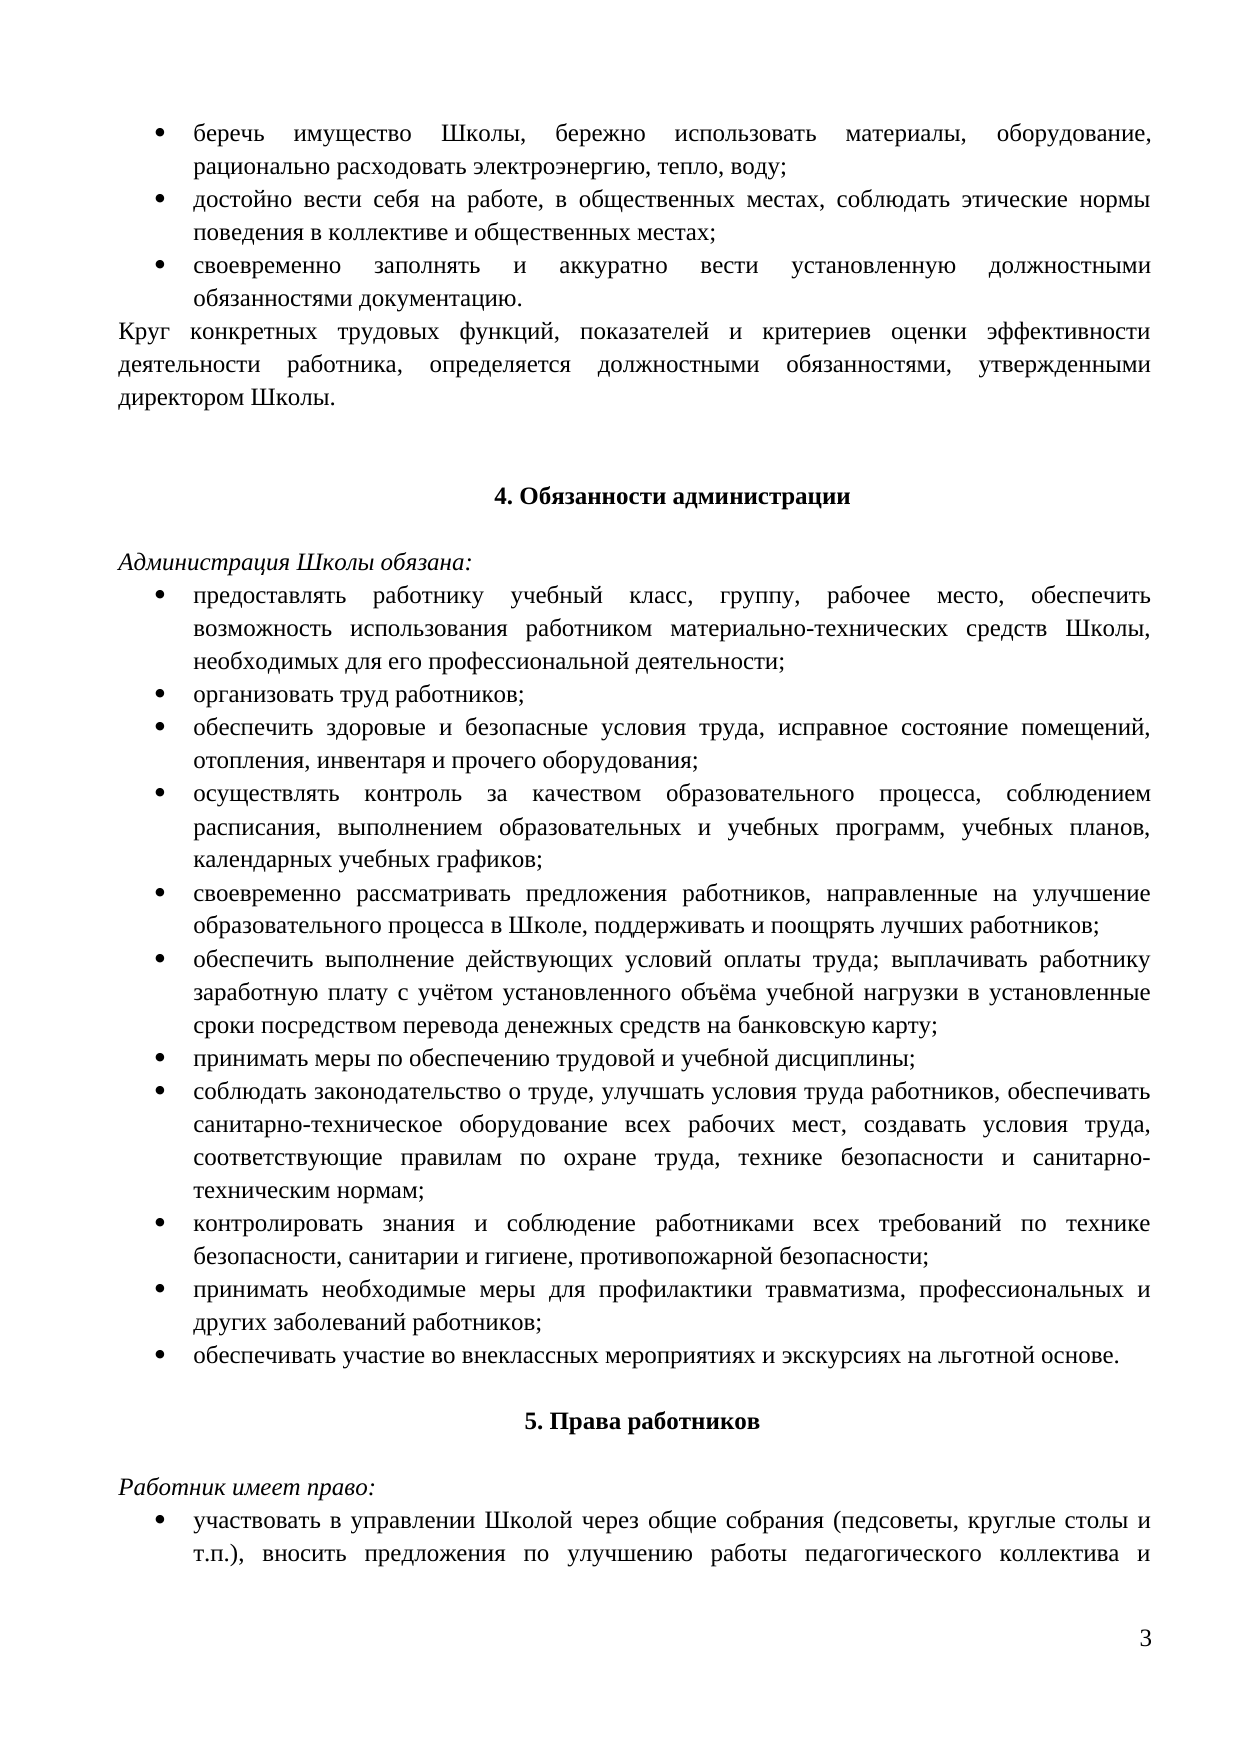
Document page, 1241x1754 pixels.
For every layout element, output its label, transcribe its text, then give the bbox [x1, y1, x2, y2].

list принимать меры по обеспечению трудовой и учебной дисциплины; [156, 1043, 1152, 1071]
list обеспечить выполнение действующих условий оплаты труда; выплачивать работнику заработную плату с учётом установленного объёма учебной нагрузки в установленные сроки посредством перевода денежных средств на банковскую карту; [156, 944, 1152, 1038]
list контролировать знания и соблюдение работниками всех требований по технике безопасности, санитарии и гигиене, противопожарной безопасности; [156, 1208, 1152, 1269]
list обеспечить здоровые и безопасные условия труда, исправное состояние помещений, отопления, инвентаря и прочего оборудования; [156, 712, 1152, 774]
list достойно вести себя на работе, в общественных местах, соблюдать этические нормы поведения в коллективе и общественных местах; [156, 184, 1152, 246]
list организовать труд работников; [156, 679, 1152, 708]
list предоставлять работнику учебный класс, группу, рабочее место, обеспечить возможность использования работником материально-технических средств Школы, необходимых для его профессиональной деятельности; [156, 580, 1152, 675]
list беречь имущество Школы, бережно использовать материалы, оборудование, рационально расходовать электроэнергию, тепло, воду; [156, 118, 1152, 180]
list осуществлять контроль за качеством образовательного процесса, соблюдением расписания, выполнением образовательных и учебных программ, учебных планов, календарных учебных графиков; [156, 778, 1152, 873]
text Работник имеет право: [118, 1472, 1152, 1501]
list своевременно рассматривать предложения работников, направленные на улучшение образовательного процесса в Школе, поддерживать и поощрять лучших работников; [156, 878, 1152, 939]
list своевременно заполнять и аккуратно вести установленную должностными обязанностями документацию. [156, 250, 1152, 312]
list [156, 1505, 1152, 1567]
text Администрация Школы обязана: [118, 547, 1152, 576]
text 5. Права работников [118, 1406, 1167, 1435]
list соблюдать законодательство о труде, улучшать условия труда работников, обеспечивать санитарно-техническое оборудование всех рабочих мест, создавать условия труда, соответствующие правилам по охране труда, технике безопасности и санитарно-техническим нормам; [156, 1076, 1152, 1203]
text 4. Обязанности администрации [193, 481, 1152, 510]
list обеспечивать участие во внеклассных мероприятиях и экскурсиях на льготной основе. [156, 1340, 1152, 1369]
list принимать необходимые меры для профилактики травматизма, профессиональных и других заболеваний работников; [156, 1274, 1152, 1336]
text Круг конкретных трудовых функций, показателей и критериев оценки эффективности деятельности работника, определяется должностными обязанностями, утвержденными директором Школы. [118, 316, 1152, 411]
